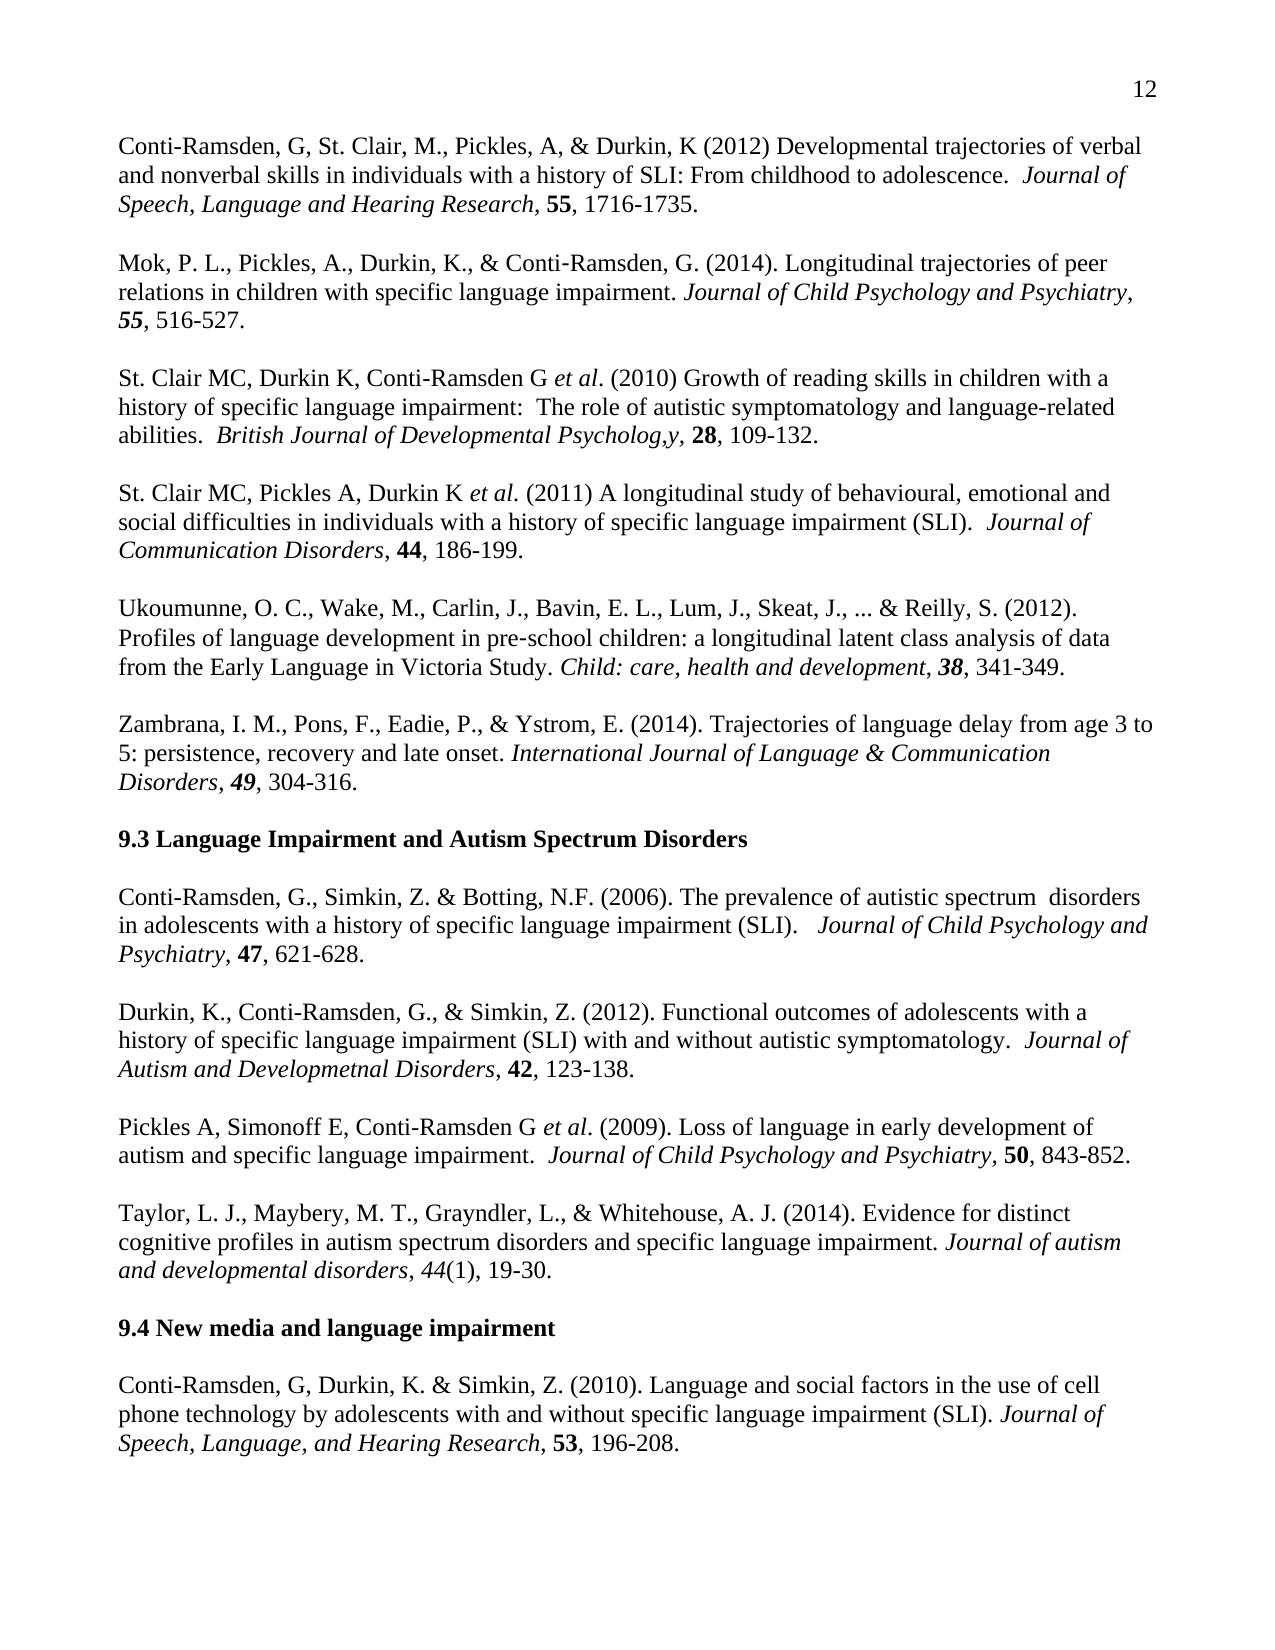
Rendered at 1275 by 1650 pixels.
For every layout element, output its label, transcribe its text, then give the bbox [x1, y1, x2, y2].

text Conti-Ramsden, G., Simkin, Z. & Botting, N.F. (2006). The prevalence of autistic spectrum disorders in adolescents with a history of specific language impairment (SLI). Journal of Child Psychology and Psychiatry, 47, 621-628. [118, 882, 1157, 968]
text St. Clair MC, Pickles A, Durkin K et al. (2011) A longitudinal study of behavioural, emotional and social difficulties in individuals with a history of specific language impairment (SLI). Journal of Communication Disorders, 44, 186-199. [118, 478, 1157, 564]
text Conti-Ramsden, G, St. Clair, M., Pickles, A, & Durkin, K (2012) Developmental trajectories of verbal and nonverbal skills in individuals with a history of SLI: From childhood to adolescence. Journal of Speech, Language and Hearing Research, 55, 1716-1735. [118, 131, 1157, 218]
text Conti-Ramsden, G, Durkin, K. & Simkin, Z. (2010). Language and social factors in the use of cell phone technology by adolescents with and without specific language impairment (SLI). Journal of Speech, Language, and Hearing Research, 53, 196-208. [118, 1371, 1157, 1457]
text Mok, P. L., Pickles, A., Durkin, K., & Conti‐Ramsden, G. (2014). Longitudinal trajectories of peer relations in children with specific language impairment. Journal of Child Psychology and Psychiatry, 55, 516-527. [118, 246, 1157, 334]
text St. Clair MC, Durkin K, Conti-Ramsden G et al. (2010) Growth of reading skills in children with a history of specific language impairment: The role of autistic symptomatology and language-related abilities. British Journal of Developmental Psycholog,y, 28, 109-132. [118, 363, 1157, 449]
text Ukoumunne, O. C., Wake, M., Carlin, J., Bavin, E. L., Lum, J., Skeat, J., ... & Reilly, S. (2012). Profiles of language development in pre‐school children: a longitudinal latent class analysis of data from the Early Language in Victoria Study. Child: care, health and development, 38, 341-349. [118, 593, 1157, 681]
text Taylor, L. J., Maybery, M. T., Grayndler, L., & Whitehouse, A. J. (2014). Evidence for distinct cognitive profiles in autism spectrum disorders and specific language impairment. Journal of autism and developmental disorders, 44(1), 19-30. [118, 1198, 1157, 1284]
text Pickles A, Simonoff E, Conti-Ramsden G et al. (2009). Loss of language in early development of autism and specific language impairment. Journal of Child Psychology and Psychiatry, 50, 843-852. [118, 1112, 1157, 1169]
text Durkin, K., Conti-Ramsden, G., & Simkin, Z. (2012). Functional outcomes of adolescents with a history of specific language impairment (SLI) with and without autistic symptomatology. Journal of Autism and Developmetnal Disorders, 42, 123-138. [118, 997, 1157, 1083]
text Zambrana, I. M., Pons, F., Eadie, P., & Ystrom, E. (2014). Trajectories of language delay from age 3 to 5: persistence, recovery and late onset. International Journal of Language & Communication Disorders, 49, 304-316. [118, 709, 1157, 796]
text 9.3 Language Impairment and Autism Spectrum Disorders [118, 824, 1157, 853]
text 9.4 New media and language impairment [118, 1313, 1157, 1342]
